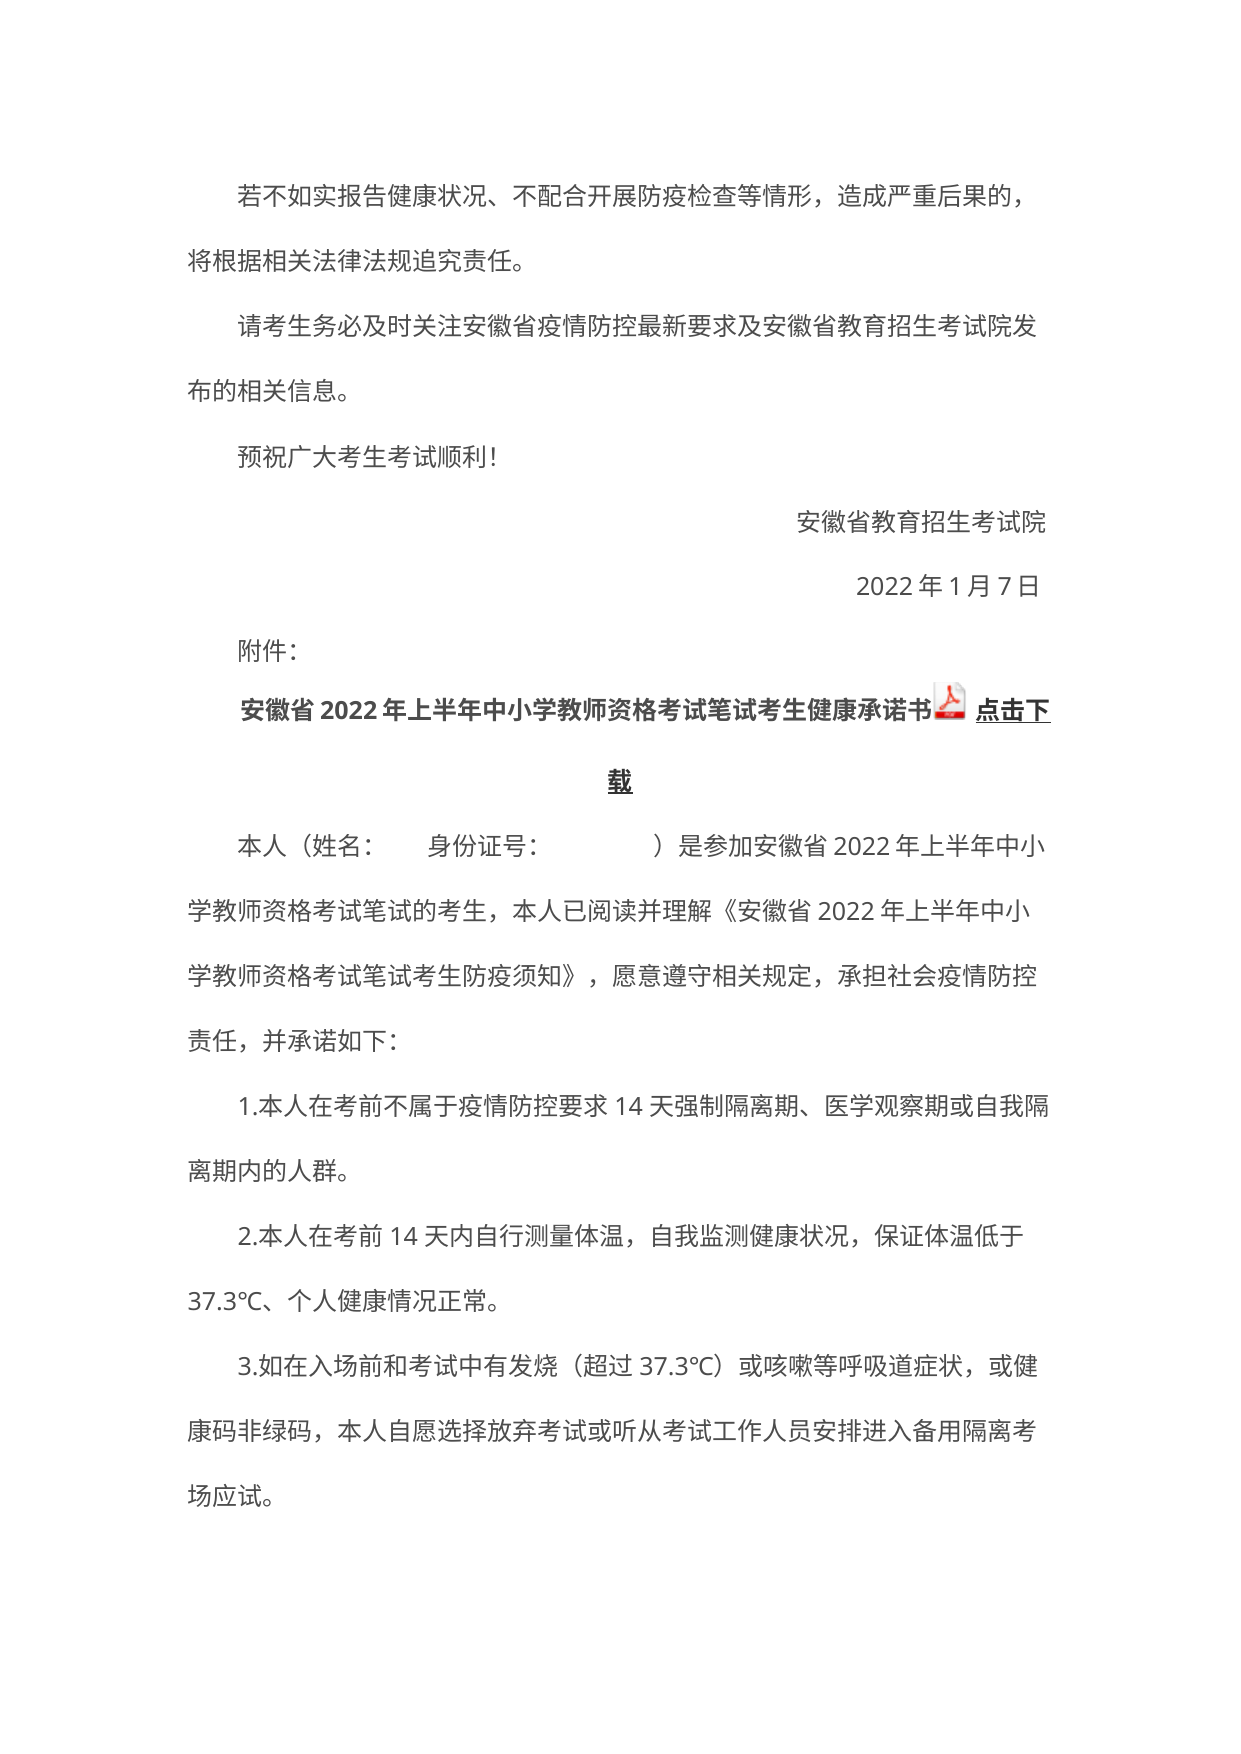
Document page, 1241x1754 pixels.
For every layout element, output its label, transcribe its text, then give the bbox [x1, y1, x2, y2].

text 安徽省2022年上半年中小学教师资格考试笔试考生健康承诺书 点击下载 [187, 682, 1053, 812]
picture [932, 682, 970, 720]
text 若不如实报告健康状况、不配合开展防疫检查等情形，造成严重后果的，将根据相关法律法规追究责任。 [187, 162, 1053, 292]
text 2.本人在考前 14 天内自行测量体温，自我监测健康状况，保证体温低于 37.3℃、个人健康情况正常。 [187, 1202, 1053, 1332]
text 安徽省教育招生考试院 [187, 487, 1053, 552]
text 2022年1月7日 [187, 552, 1053, 617]
text 1.本人在考前不属于疫情防控要求 14 天强制隔离期、医学观察期或自我隔离期内的人群。 [187, 1072, 1053, 1202]
text 附件： [187, 617, 1053, 682]
text 请考生务必及时关注安徽省疫情防控最新要求及安徽省教育招生考试院发布的相关信息。 [187, 292, 1053, 422]
text 本人（姓名： 身份证号： ）是参加安徽省2022年上半年中小学教师资格考试笔试的考生，本人已阅读并理解《安徽省2022年上半年中小学教师资格考试笔试考生防疫须知》，愿意遵守相关规定，承担社会疫情防控责任，并承诺如下： [187, 812, 1053, 1072]
text 3.如在入场前和考试中有发烧（超过 37.3℃）或咳嗽等呼吸道症状，或健康码非绿码，本人自愿选择放弃考试或听从考试工作人员安排进入备用隔离考场应试。 [187, 1332, 1053, 1527]
text 预祝广大考生考试顺利！ [187, 422, 1053, 487]
